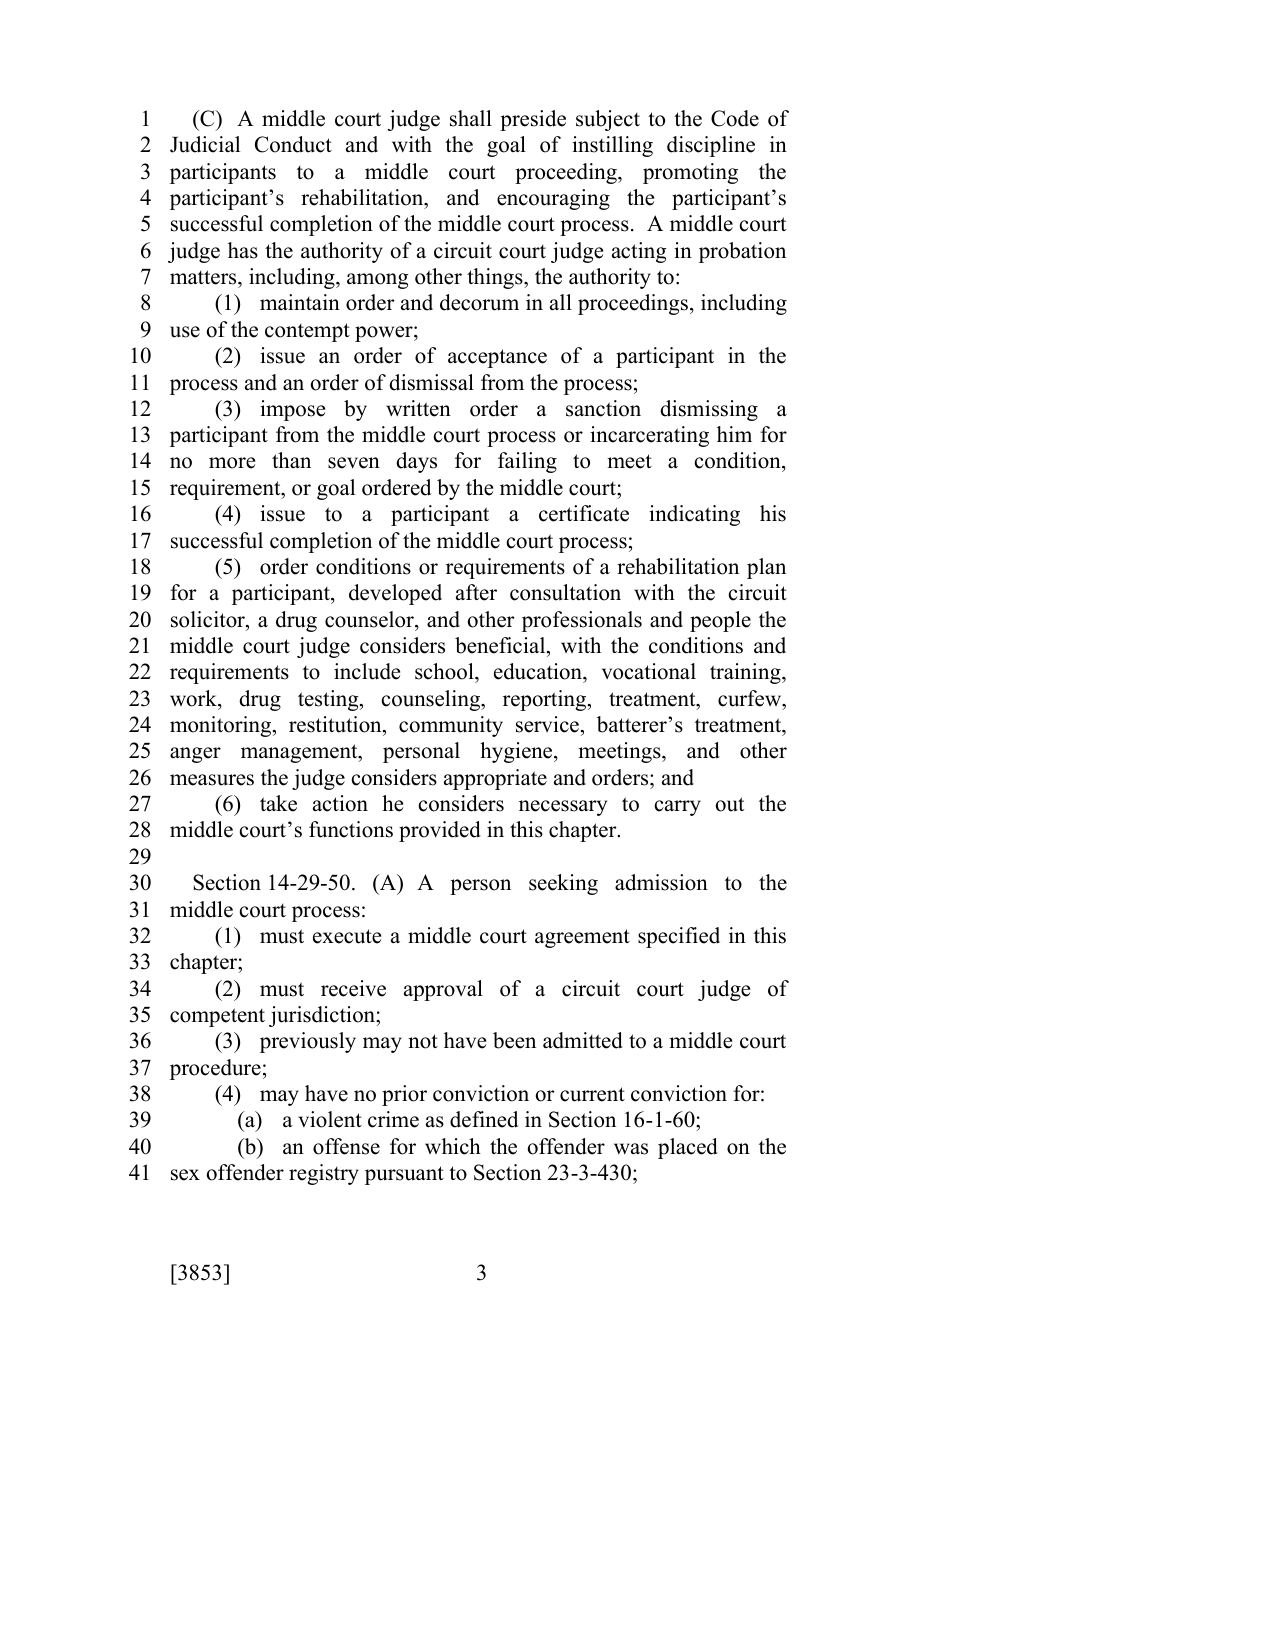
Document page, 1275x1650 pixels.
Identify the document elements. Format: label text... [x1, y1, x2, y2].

text (5) order conditions or requirements of a rehabilitation plan for a participant, developed after consultation with the circuit solicitor, a drug counselor, and other professionals and people the middle court judge considers beneficial, with the conditions and requirements to include school, education, vocational training, work, drug testing, counseling, reporting, treatment, curfew, monitoring, restitution, community service, batterer’s treatment, anger management, personal hygiene, meetings, and other measures the judge considers appropriate and orders; and [169, 553, 787, 790]
text (6) take action he considers necessary to carry out the middle court’s functions provided in this chapter. [169, 790, 787, 843]
text (4) issue to a participant a certificate indicating his successful completion of the middle court process; [169, 500, 787, 553]
text (a) a violent crime as defined in Section 16-1-60; [169, 1106, 787, 1133]
text (2) must receive approval of a circuit court judge of competent jurisdiction; [169, 975, 787, 1027]
text (3) previously may not have been admitted to a middle court procedure; [169, 1027, 787, 1080]
text (3) impose by written order a sanction dismissing a participant from the middle court process or incarcerating him for no more than seven days for failing to meet a condition, requirement, or goal ordered by the middle court; [169, 395, 787, 500]
text (2) issue an order of acceptance of a participant in the process and an order of dismissal from the process; [169, 342, 787, 395]
text (4) may have no prior conviction or current conviction for: [169, 1080, 787, 1106]
text (1) maintain order and decorum in all proceedings, including use of the contempt power; [169, 289, 787, 342]
text (b) an offense for which the offender was placed on the sex offender registry pursuant to Section 23-3-430; [169, 1133, 787, 1186]
text (C) A middle court judge shall preside subject to the Code of Judicial Conduct and with the goal of instilling discipline in participants to a middle court proceeding, promoting the participant’s rehabilitation, and encouraging the participant’s successful completion of the middle court process. A middle court judge has the authority of a circuit court judge acting in probation matters, including, among other things, the authority to: [169, 105, 787, 289]
text Section 14-29-50. (A) A person seeking admission to the middle court process: [169, 869, 787, 922]
text (1) must execute a middle court agreement specified in this chapter; [169, 922, 787, 975]
